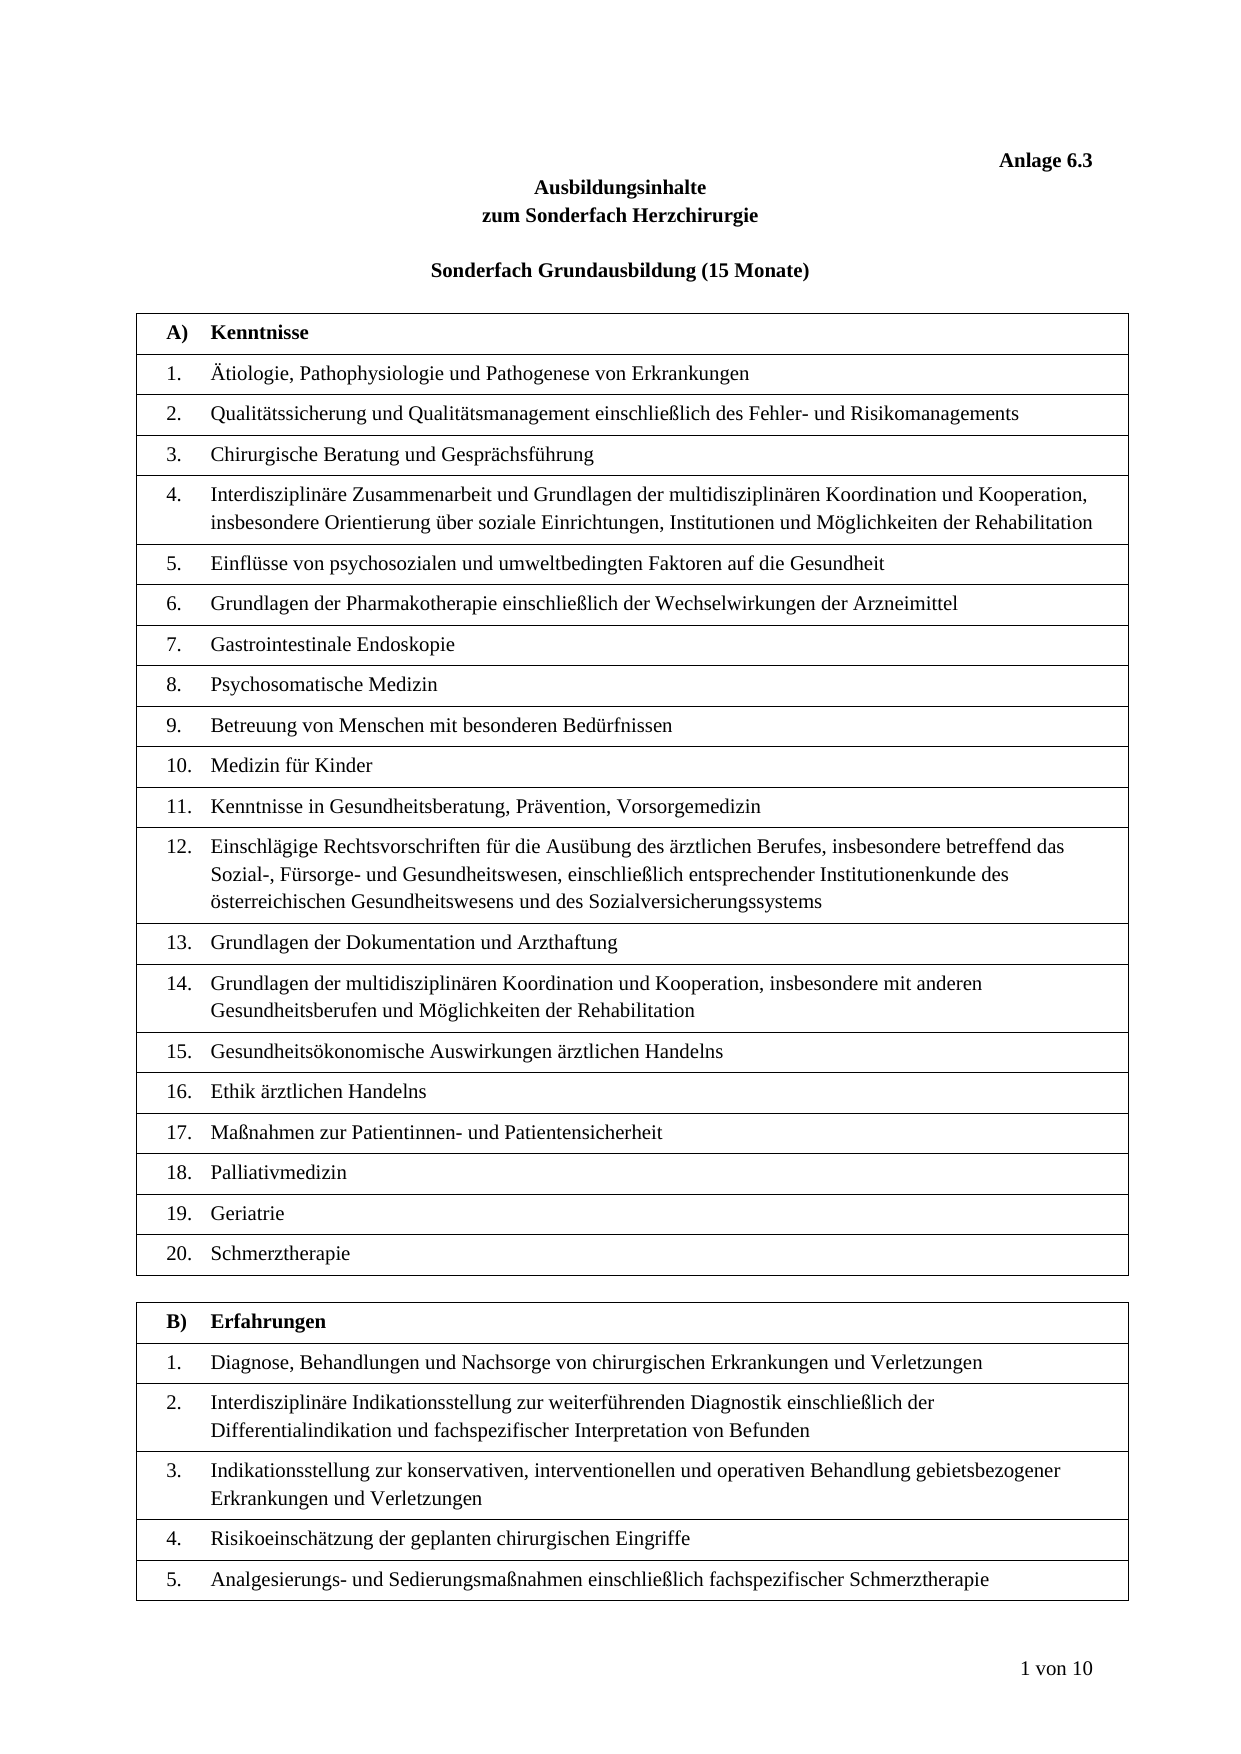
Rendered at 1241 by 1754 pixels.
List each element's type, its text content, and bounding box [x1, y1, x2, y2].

table_header B) Erfahrungen [137, 1303, 1128, 1343]
table_cell Interdisziplinäre Indikationsstellung zur weiterführenden Diagnostik einschließlich der Differentialindikation und fachspezifischer Interpretation von Befunden [137, 1384, 1128, 1451]
table_cell Schmerztherapie [137, 1235, 1128, 1275]
table_cell Grundlagen der multidisziplinären Koordination und Kooperation, insbesondere mit anderen Gesundheitsberufen und Möglichkeiten der Rehabilitation [137, 965, 1128, 1032]
table_cell Diagnose, Behandlungen und Nachsorge von chirurgischen Erkrankungen und Verletzungen [137, 1344, 1128, 1383]
table_cell Chirurgische Beratung und Gesprächsführung [137, 436, 1128, 475]
table_cell Palliativmedizin [137, 1154, 1128, 1194]
table_cell Risikoeinschätzung der geplanten chirurgischen Eingriffe [137, 1520, 1128, 1560]
table_cell Qualitätssicherung und Qualitätsmanagement einschließlich des Fehler- und Risikomanagements [137, 395, 1128, 435]
table_cell Gesundheitsökonomische Auswirkungen ärztlichen Handelns [137, 1033, 1128, 1072]
table_cell Maßnahmen zur Patientinnen- und Patientensicherheit [137, 1114, 1128, 1153]
text Anlage 6.3 [148, 148, 1092, 172]
table_cell Einschlägige Rechtsvorschriften für die Ausübung des ärztlichen Berufes, insbesondere betreffend das Sozial-, Fürsorge- und Gesundheitswesen, einschließlich entsprechender Institutionenkunde des österreichischen Gesundheitswesens und des Sozialversicherungssystems [137, 828, 1128, 923]
table_cell Kenntnisse in Gesundheitsberatung, Prävention, Vorsorgemedizin [137, 788, 1128, 827]
table_cell Betreuung von Menschen mit besonderen Bedürfnissen [137, 707, 1128, 746]
table_cell Psychosomatische Medizin [137, 666, 1128, 706]
table_cell Medizin für Kinder [137, 747, 1128, 787]
text zum Sonderfach Herzchirurgie [148, 203, 1092, 227]
table_cell Geriatrie [137, 1195, 1128, 1234]
text Sonderfach Grundausbildung (15 Monate) [148, 258, 1092, 282]
table_cell Ätiologie, Pathophysiologie und Pathogenese von Erkrankungen [137, 355, 1128, 394]
table_cell Interdisziplinäre Zusammenarbeit und Grundlagen der multidisziplinären Koordination und Kooperation, insbesondere Orientierung über soziale Einrichtungen, Institutionen und Möglichkeiten der Rehabilitation [137, 476, 1128, 543]
table_cell Grundlagen der Dokumentation und Arzthaftung [137, 924, 1128, 963]
table_cell Analgesierungs- und Sedierungsmaßnahmen einschließlich fachspezifischer Schmerztherapie [137, 1561, 1128, 1600]
table_header A) Kenntnisse [137, 314, 1128, 354]
text Ausbildungsinhalte [148, 175, 1092, 199]
table_cell Indikationsstellung zur konservativen, interventionellen und operativen Behandlung gebietsbezogener Erkrankungen und Verletzungen [137, 1452, 1128, 1519]
table_cell Einflüsse von psychosozialen und umweltbedingten Faktoren auf die Gesundheit [137, 545, 1128, 584]
table_cell Gastrointestinale Endoskopie [137, 626, 1128, 665]
table_cell Grundlagen der Pharmakotherapie einschließlich der Wechselwirkungen der Arzneimittel [137, 585, 1128, 624]
table_cell Ethik ärztlichen Handelns [137, 1073, 1128, 1113]
